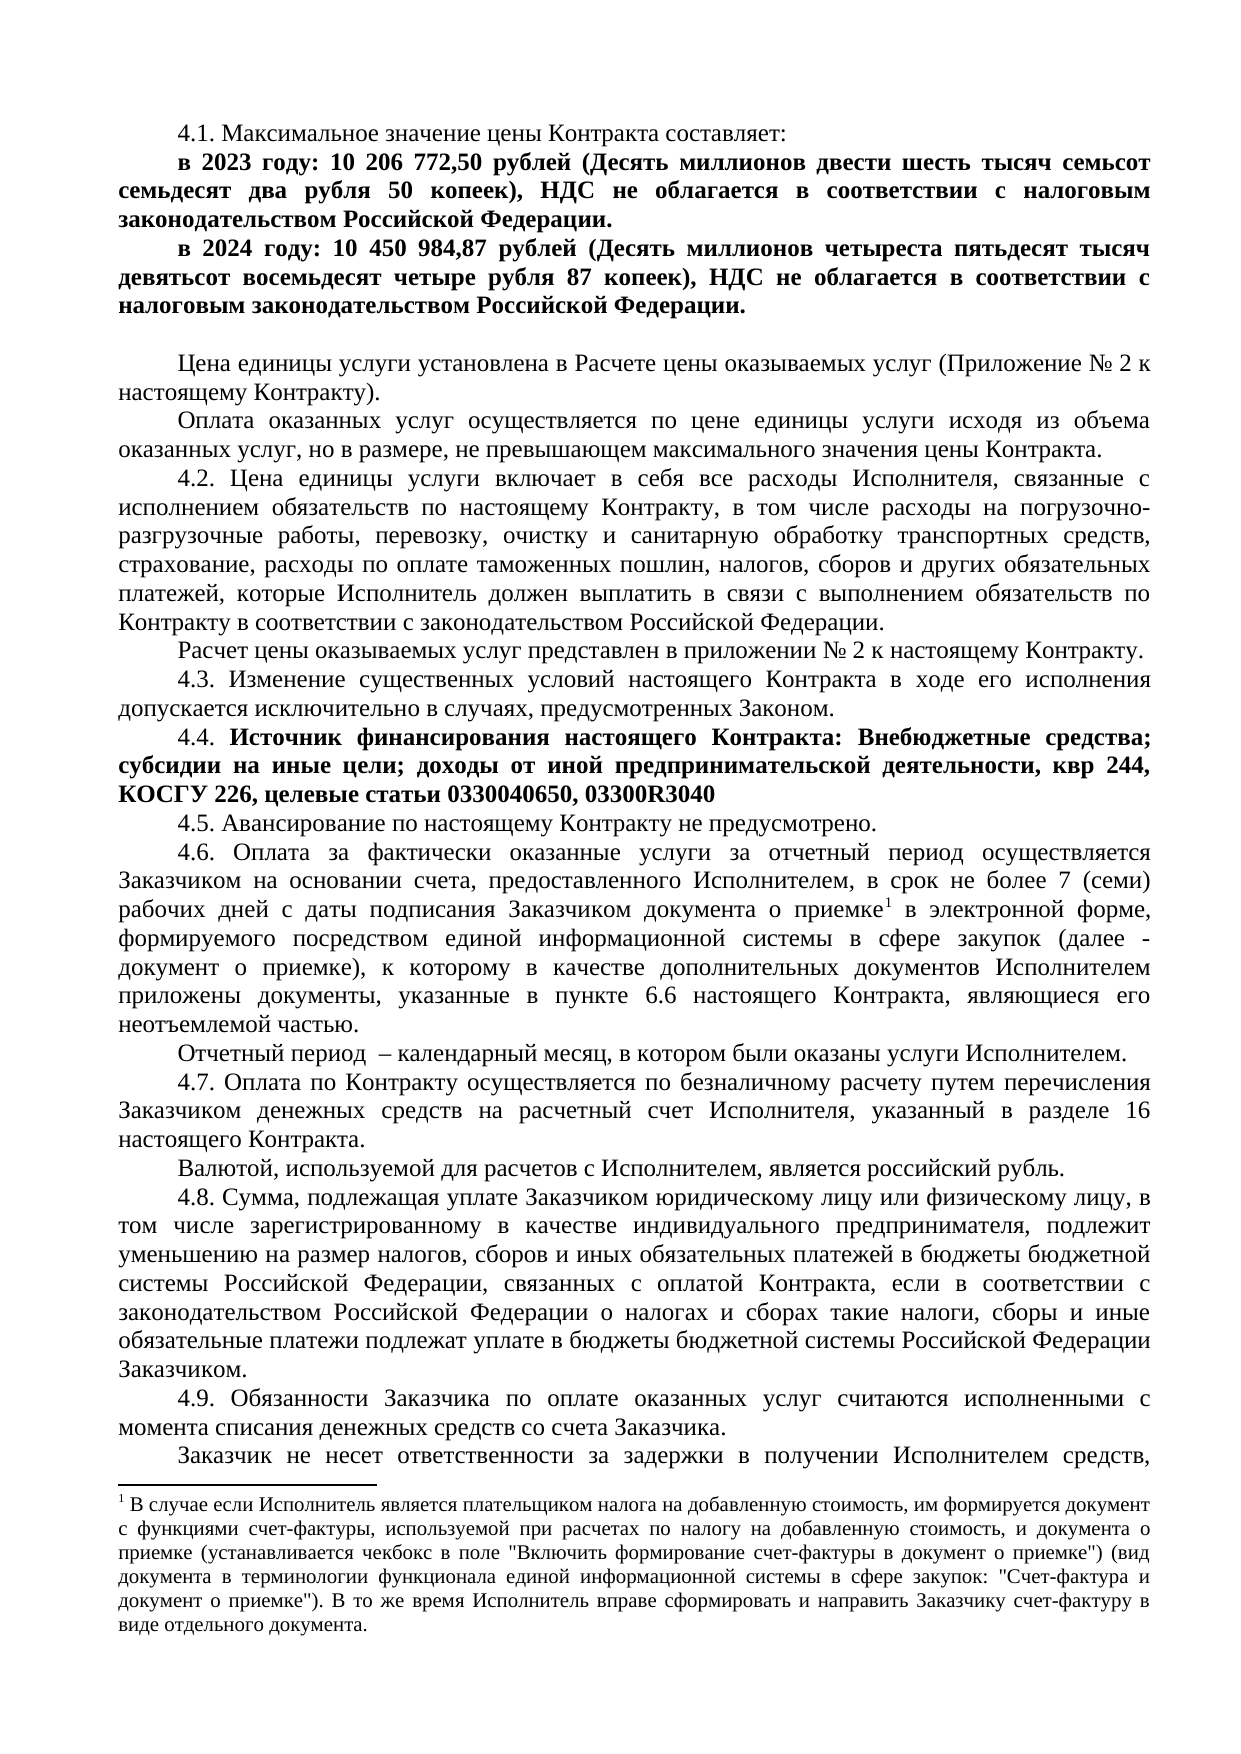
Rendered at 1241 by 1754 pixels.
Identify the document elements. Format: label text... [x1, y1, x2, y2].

text 4.8. Сумма, подлежащая уплате Заказчиком юридическому лицу или физическому лицу, в том числе зарегистрированному в качестве индивидуального предпринимателя, подлежит уменьшению на размер налогов, сборов и иных обязательных платежей в бюджеты бюджетной системы Российской Федерации, связанных с оплатой Контракта, если в соответствии с законодательством Российской Федерации о налогах и сборах такие налоги, сборы и иные обязательные платежи подлежат уплате в бюджеты бюджетной системы Российской Федерации Заказчиком. [118, 1182, 1152, 1383]
text 4.4. Источник финансирования настоящего Контракта: Внебюджетные средства; субсидии на иные цели; доходы от иной предпринимательской деятельности, квр 244, КОСГУ 226, целевые статьи 0330040650, 03300R3040 [118, 722, 1152, 808]
text 4.5. Авансирование по настоящему Контракту не предусмотрено. [118, 808, 1152, 837]
text в 2023 году: 10 206 772,50 рублей (Десять миллионов двести шесть тысяч семьсот семьдесят два рубля 50 копеек), НДС не облагается в соответствии с налоговым законодательством Российской Федерации. [118, 147, 1152, 233]
text Оплата оказанных услуг осуществляется по цене единицы услуги исходя из объема оказанных услуг, но в размере, не превышающем максимального значения цены Контракта. [118, 406, 1152, 463]
text Валютой, используемой для расчетов с Исполнителем, является российский рубль. [118, 1153, 1152, 1182]
text Расчет цены оказываемых услуг представлен в приложении № 2 к настоящему Контракту. [118, 636, 1152, 664]
text 4.6. Оплата за фактически оказанные услуги за отчетный период осуществляется Заказчиком на основании счета, предоставленного Исполнителем, в срок не более 7 (семи) рабочих дней с даты подписания Заказчиком документа о приемке в электронной форме, формируемого посредством единой информационной системы в сфере закупок (далее - документ о приемке), к которому в качестве дополнительных документов Исполнителем приложены документы, указанные в пункте 6.6 настоящего Контракта, являющиеся его неотъемлемой частью. [118, 837, 1152, 1038]
text 4.3. Изменение существенных условий настоящего Контракта в ходе его исполнения допускается исключительно в случаях, предусмотренных Законом. [118, 664, 1152, 722]
text Цена единицы услуги установлена в Расчете цены оказываемых услуг (Приложение № 2 к настоящему Контракту). [118, 348, 1152, 406]
text 4.1. Максимальное значение цены Контракта составляет: [118, 118, 1152, 147]
text Отчетный период – календарный месяц, в котором были оказаны услуги Исполнителем. [118, 1038, 1152, 1067]
text в 2024 году: 10 450 984,87 рублей (Десять миллионов четыреста пятьдесят тысяч девятьсот восемьдесят четыре рубля 87 копеек), НДС не облагается в соответствии с налоговым законодательством Российской Федерации. [118, 233, 1152, 319]
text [118, 1441, 1152, 1469]
text 4.7. Оплата по Контракту осуществляется по безналичному расчету путем перечисления Заказчиком денежных средств на расчетный счет Исполнителя, указанный в разделе 16 настоящего Контракта. [118, 1067, 1152, 1153]
text 4.2. Цена единицы услуги включает в себя все расходы Исполнителя, связанные с исполнением обязательств по настоящему Контракту, в том числе расходы на погрузочно-разгрузочные работы, перевозку, очистку и санитарную обработку транспортных средств, страхование, расходы по оплате таможенных пошлин, налогов, сборов и других обязательных платежей, которые Исполнитель должен выплатить в связи с выполнением обязательств по Контракту в соответствии с законодательством Российской Федерации. [118, 463, 1152, 636]
text 4.9. Обязанности Заказчика по оплате оказанных услуг считаются исполненными с момента списания денежных средств со счета Заказчика. [118, 1383, 1152, 1441]
